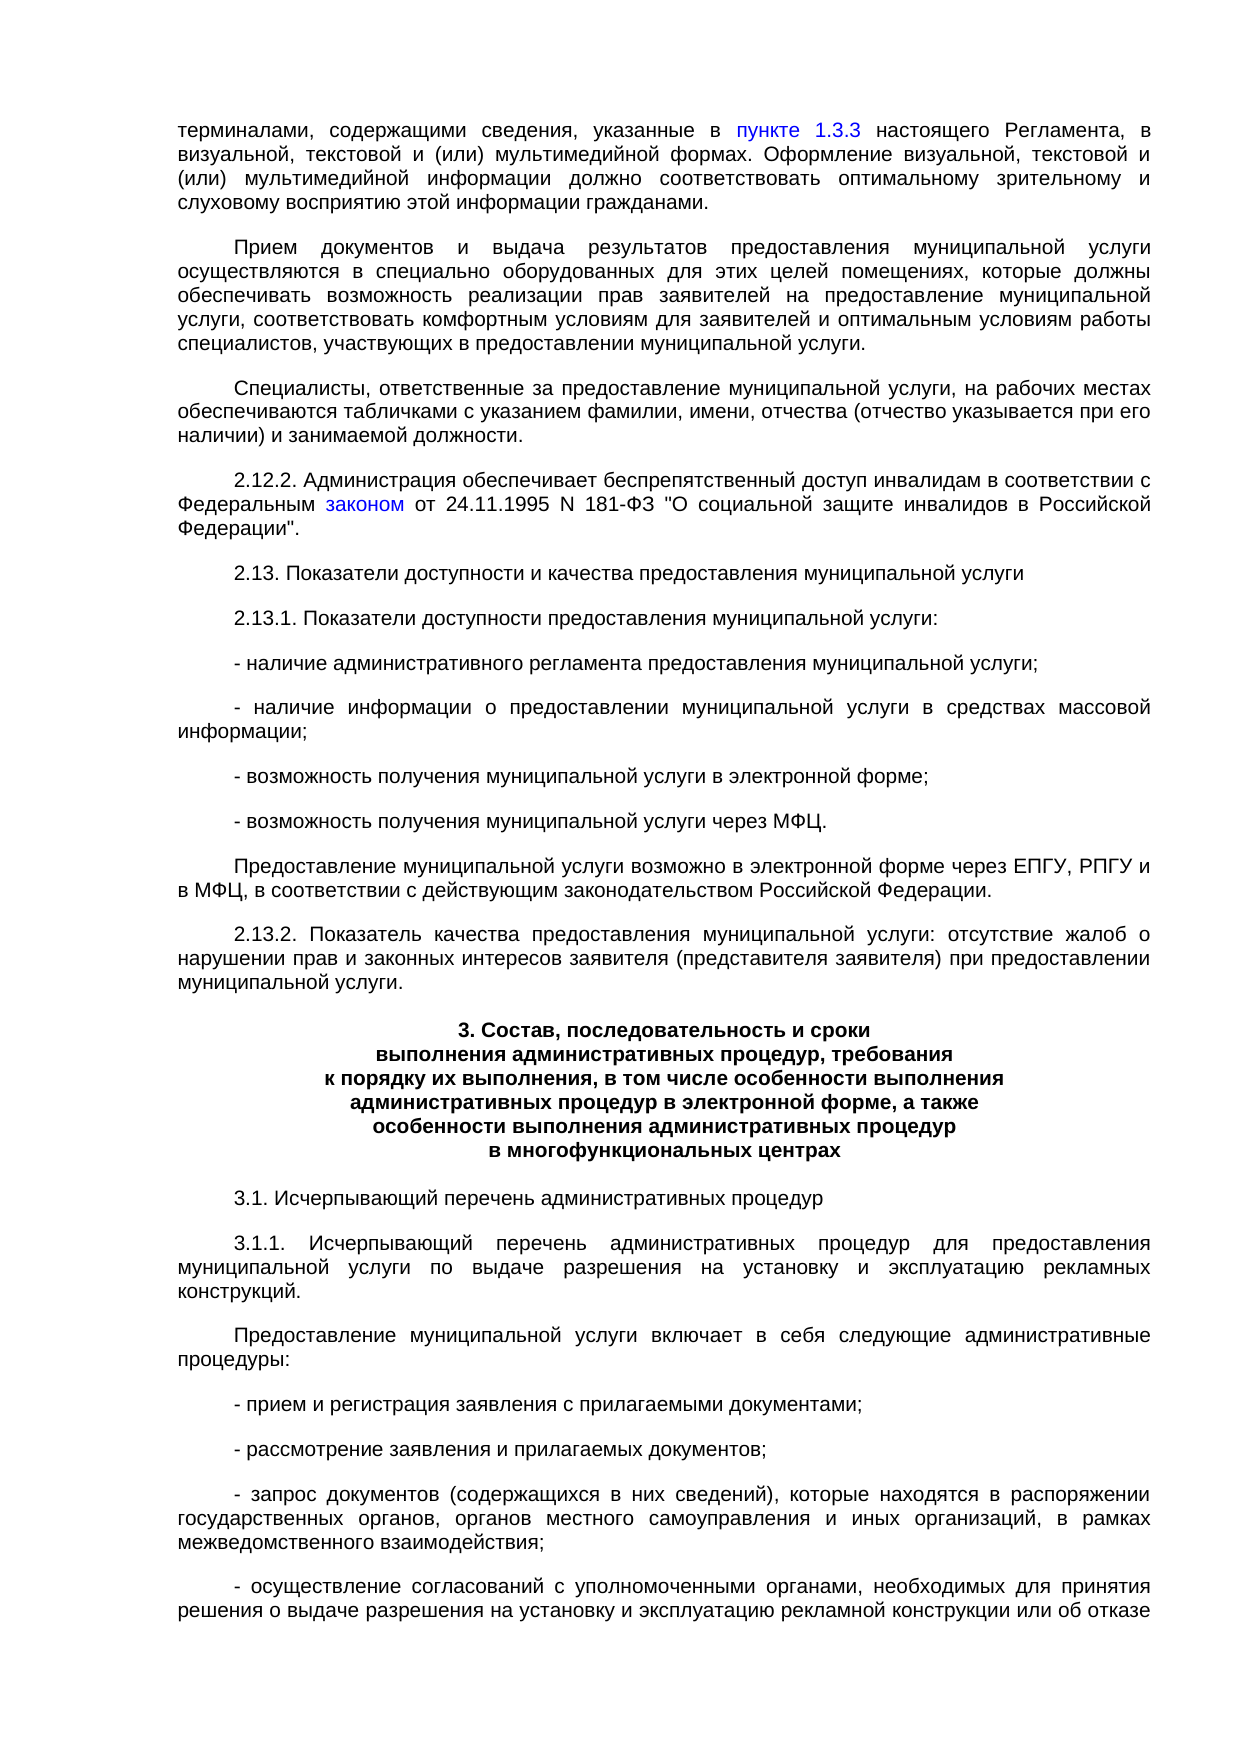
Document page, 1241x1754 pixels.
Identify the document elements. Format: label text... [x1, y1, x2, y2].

text Прием документов и выдача результатов предоставления муниципальной услуги осуществляются в специально оборудованных для этих целей помещениях, которые должны обеспечивать возможность реализации прав заявителей на предоставление муниципальной услуги, соответствовать комфортным условиям для заявителей и оптимальным условиям работы специалистов, участвующих в предоставлении муниципальной услуги. [177, 235, 1152, 354]
text - рассмотрение заявления и прилагаемых документов; [177, 1437, 1152, 1461]
text 2.13.1. Показатели доступности предоставления муниципальной услуги: [177, 606, 1152, 629]
title особенности выполнения административных процедур [177, 1114, 1152, 1138]
title выполнения административных процедур, требования [177, 1042, 1152, 1066]
text 3.1.1. Исчерпывающий перечень административных процедур для предоставления муниципальной услуги по выдаче разрешения на установку и эксплуатацию рекламных конструкций. [177, 1231, 1152, 1302]
title административных процедур в электронной форме, а также [177, 1090, 1152, 1114]
text 3.1. Исчерпывающий перечень административных процедур [177, 1186, 1152, 1210]
text Предоставление муниципальной услуги включает в себя следующие административные процедуры: [177, 1323, 1152, 1371]
title к порядку их выполнения, в том числе особенности выполнения [177, 1066, 1152, 1090]
text 2.13.2. Показатель качества предоставления муниципальной услуги: отсутствие жалоб о нарушении прав и законных интересов заявителя (представителя заявителя) при предоставлении муниципальной услуги. [177, 922, 1152, 994]
text Специалисты, ответственные за предоставление муниципальной услуги, на рабочих местах обеспечиваются табличками с указанием фамилии, имени, отчества (отчество указывается при его наличии) и занимаемой должности. [177, 375, 1152, 447]
text - наличие информации о предоставлении муниципальной услуги в средствах массовой информации; [177, 695, 1152, 743]
text - возможность получения муниципальной услуги через МФЦ. [177, 809, 1152, 833]
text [177, 118, 1152, 214]
text 2.12.2. Администрация обеспечивает беспрепятственный доступ инвалидам в соответствии с Федеральным законом от 24.11.1995 N 181-ФЗ "О социальной защите инвалидов в Российской Федерации". [177, 468, 1152, 540]
text - возможность получения муниципальной услуги в электронной форме; [177, 764, 1152, 788]
title 3. Состав, последовательность и сроки [177, 1018, 1152, 1042]
text - наличие административного регламента предоставления муниципальной услуги; [177, 650, 1152, 674]
text - прием и регистрация заявления с прилагаемыми документами; [177, 1392, 1152, 1416]
title в многофункциональных центрах [177, 1138, 1152, 1162]
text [177, 1574, 1152, 1622]
text Предоставление муниципальной услуги возможно в электронной форме через ЕПГУ, РПГУ и в МФЦ, в соответствии с действующим законодательством Российской Федерации. [177, 853, 1152, 901]
text 2.13. Показатели доступности и качества предоставления муниципальной услуги [177, 561, 1152, 585]
text - запрос документов (содержащихся в них сведений), которые находятся в распоряжении государственных органов, органов местного самоуправления и иных организаций, в рамках межведомственного взаимодействия; [177, 1482, 1152, 1553]
